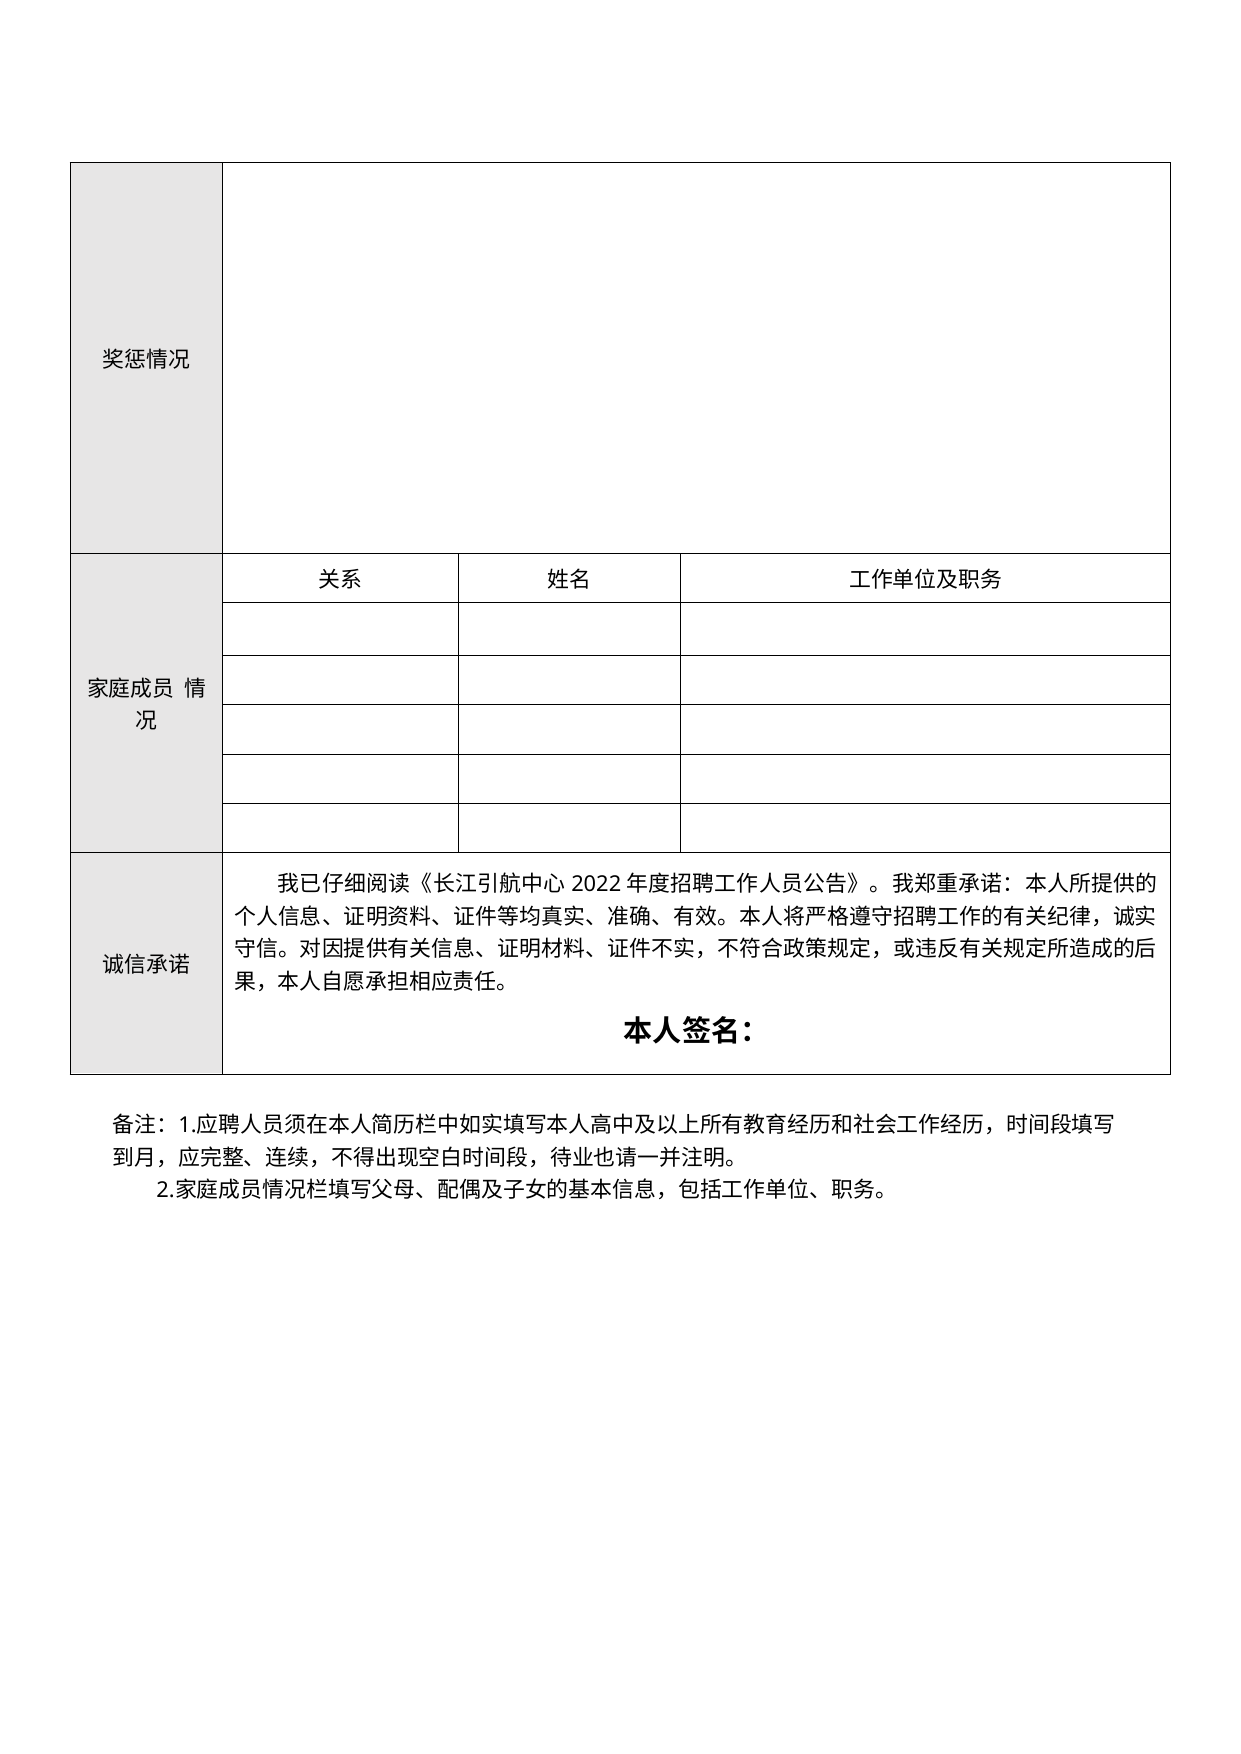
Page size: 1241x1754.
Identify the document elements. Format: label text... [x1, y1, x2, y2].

table_cell 姓名 [459, 554, 680, 602]
table_cell [459, 705, 680, 753]
table_cell 家庭成员 情况 [71, 554, 222, 852]
table_cell [223, 705, 458, 753]
table_cell [459, 755, 680, 803]
table_cell [223, 163, 1170, 553]
table_cell [459, 603, 680, 655]
table_cell 我已仔细阅读《长江引航中心2022年度招聘工作人员公告》。我郑重承诺：本人所提供的个人信息、证明资料、证件等均真实、准确、有效。本人将严格遵守招聘工作的有关纪律，诚实守信。对因提供有关信息、证明材料、证件不实，不符合政策规定，或违反有关规定所造成的后果，本人自愿承担相应责任。 本人签名： [223, 853, 1170, 1073]
table_cell [681, 705, 1170, 753]
table_cell 关系 [223, 554, 458, 602]
text 备注：1.应聘人员须在本人简历栏中如实填写本人高中及以上所有教育经历和社会工作经历，时间段填写到月，应完整、连续，不得出现空白时间段，待业也请一并注明。 [112, 1107, 1128, 1172]
table_cell [223, 804, 458, 852]
text 2.家庭成员情况栏填写父母、配偶及子女的基本信息，包括工作单位、职务。 [112, 1172, 1128, 1204]
table_cell [681, 656, 1170, 704]
table_cell [223, 603, 458, 655]
table_cell [681, 603, 1170, 655]
table_cell 工作单位及职务 [681, 554, 1170, 602]
table_cell 诚信承诺 [71, 853, 222, 1073]
table_cell 奖惩情况 [71, 163, 222, 553]
table_cell [459, 804, 680, 852]
table_cell [223, 755, 458, 803]
table_cell [681, 804, 1170, 852]
table_cell [459, 656, 680, 704]
table_cell [681, 755, 1170, 803]
table_cell [223, 656, 458, 704]
